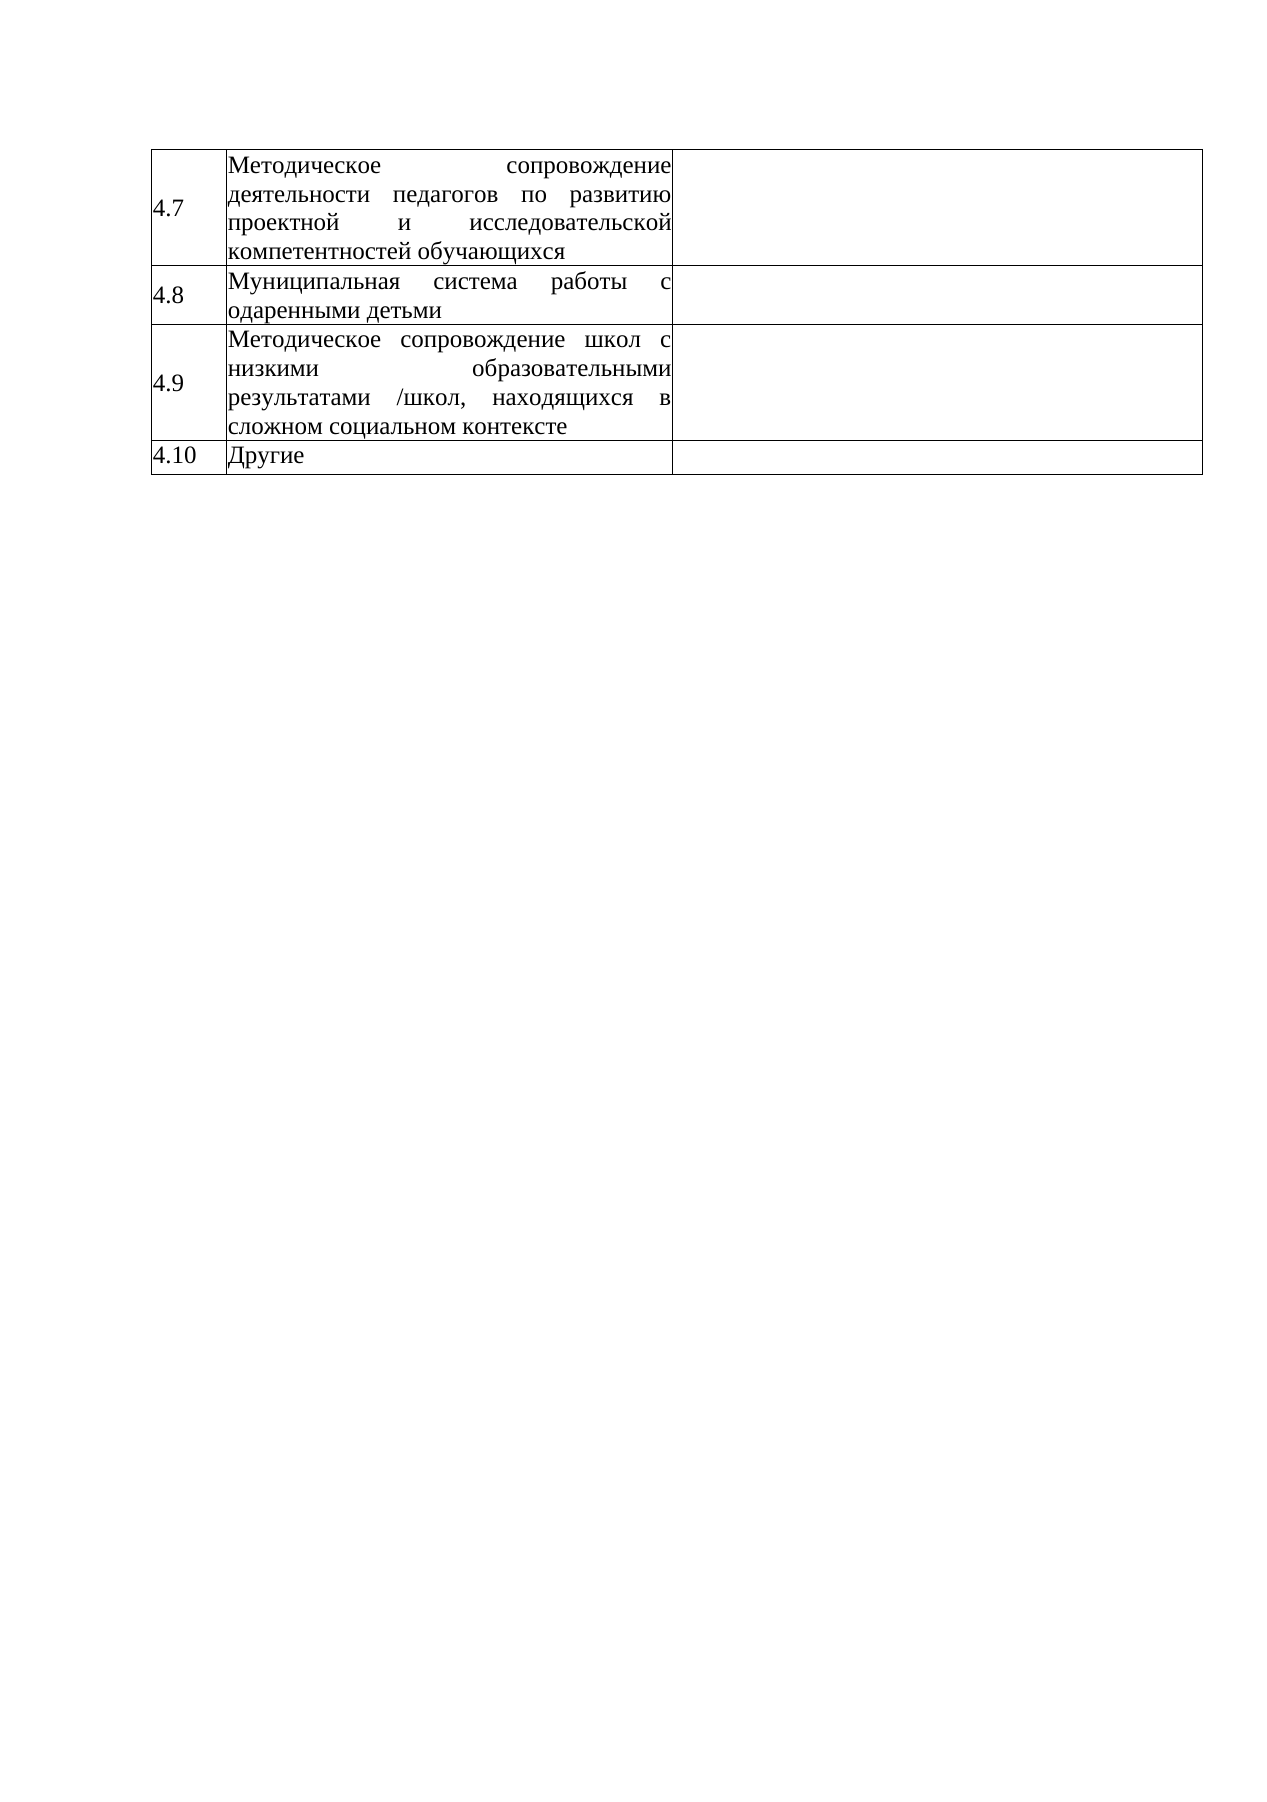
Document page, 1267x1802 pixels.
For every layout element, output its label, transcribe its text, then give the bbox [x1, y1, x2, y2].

table_cell [673, 150, 1202, 265]
table_cell [673, 325, 1202, 439]
table_cell Муниципальная система работы с одаренными детьми [227, 266, 672, 323]
table_cell 4.9 [152, 325, 226, 439]
table_cell 4.10 [152, 441, 226, 474]
table_cell 4.7 [152, 150, 226, 265]
table_cell Методическое сопровождение деятельности педагогов по развитию проектной и исследовательской компетентностей обучающихся [227, 150, 672, 265]
table_cell [673, 266, 1202, 323]
table_cell Другие [227, 441, 672, 474]
table_cell Методическое сопровождение школ с низкими образовательными результатами /школ, находящихся в сложном социальном контексте [227, 325, 672, 439]
table_cell [673, 441, 1202, 474]
table_cell 4.8 [152, 266, 226, 323]
